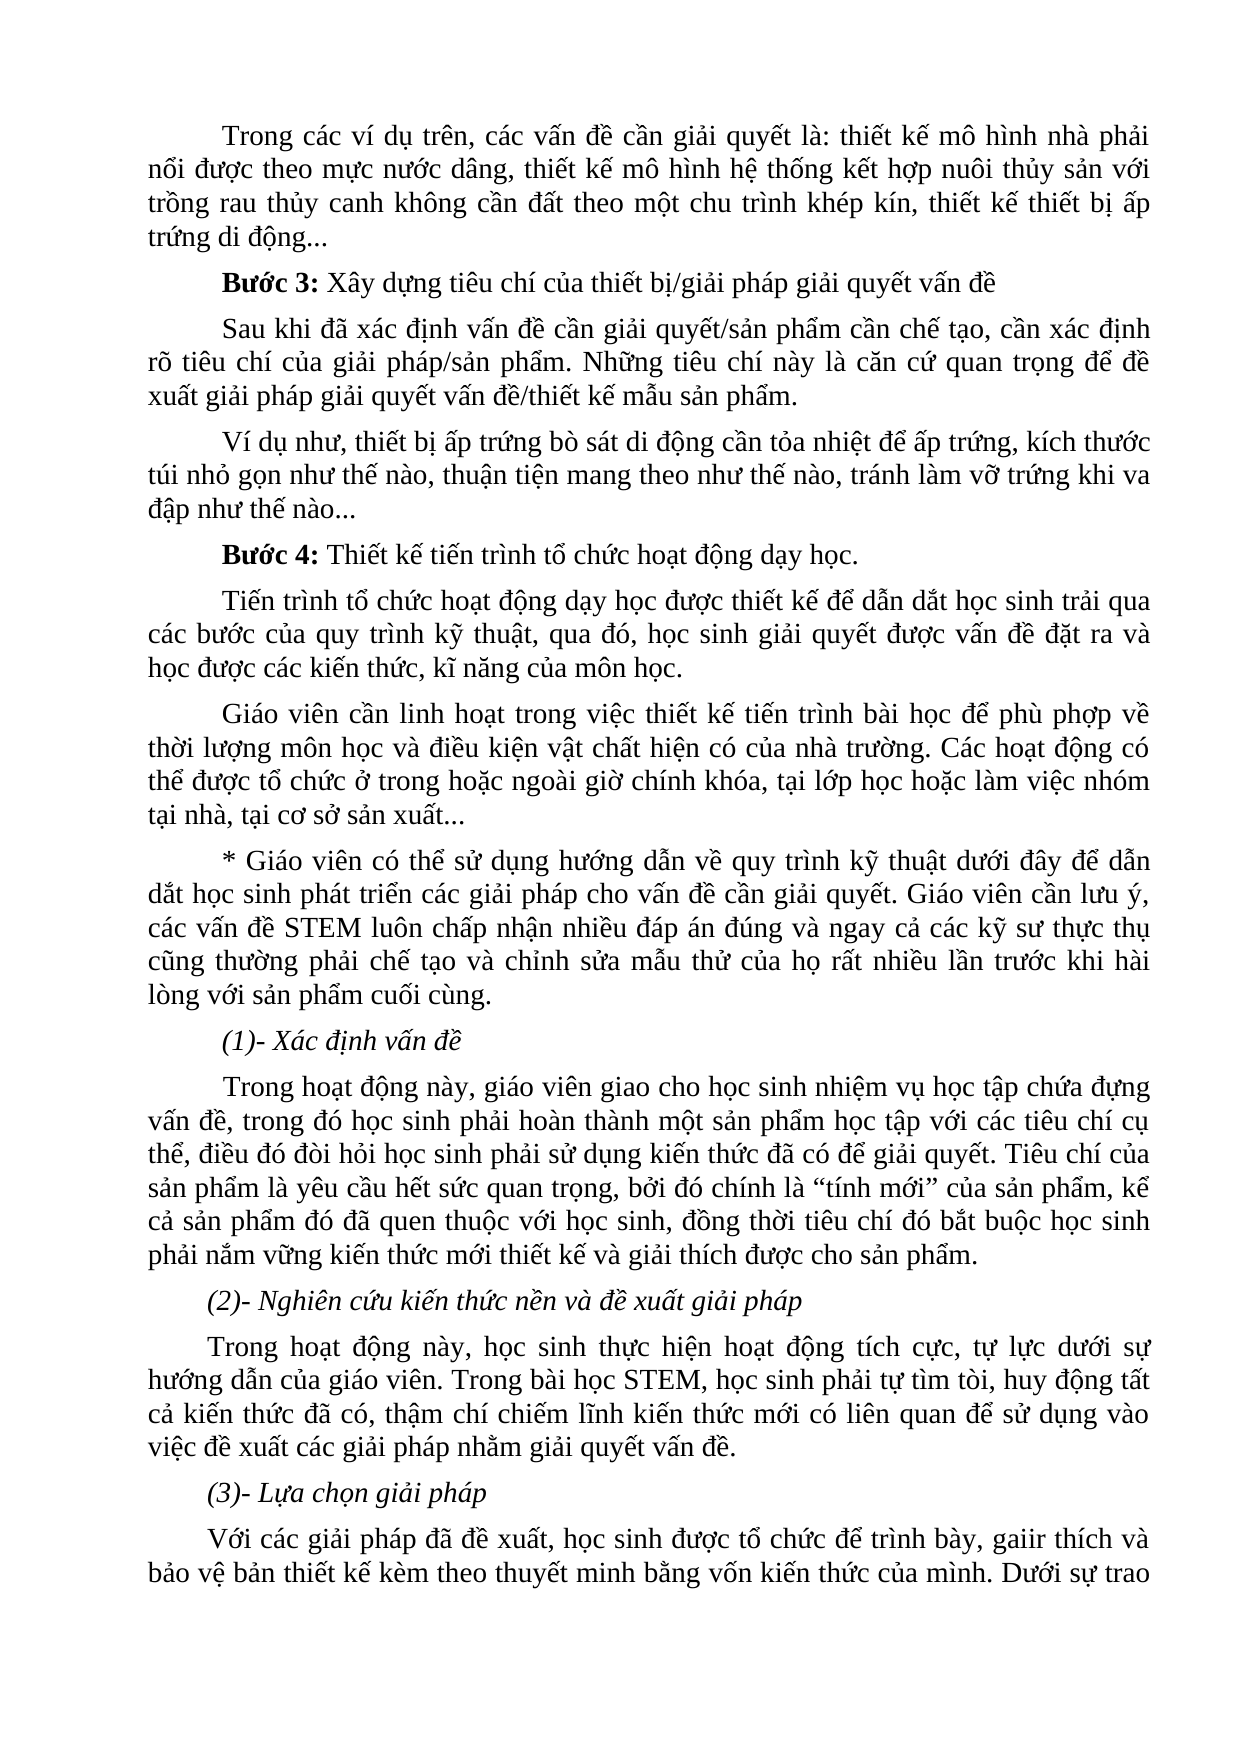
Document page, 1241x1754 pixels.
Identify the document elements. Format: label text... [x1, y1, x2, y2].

text Trong hoạt động này, giáo viên giao cho học sinh nhiệm vụ học tập chứa đựng vấn đề, trong đó học sinh phải hoàn thành một sản phẩm học tập với các tiêu chí cụ thể, điều đó đòi hỏi học sinh phải sử dụng kiến thức đã có để giải quyết. Tiêu chí của sản phẩm là yêu cầu hết sức quan trọng, bởi đó chính là “tính mới” của sản phẩm, kể cả sản phẩm đó đã quen thuộc với học sinh, đồng thời tiêu chí đó bắt buộc học sinh phải nắm vững kiến thức mới thiết kế và giải thích được cho sản phẩm. [148, 1069, 1152, 1270]
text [148, 1522, 1152, 1589]
text * Giáo viên có thể sử dụng hướng dẫn về quy trình kỹ thuật dưới đây để dẫn dắt học sinh phát triển các giải pháp cho vấn đề cần giải quyết. Giáo viên cần lưu ý, các vấn đề STEM luôn chấp nhận nhiều đáp án đúng và ngay cả các kỹ sư thực thụ cũng thường phải chế tạo và chỉnh sửa mẫu thử của họ rất nhiều lần trước khi hài lòng với sản phẩm cuối cùng. [148, 843, 1152, 1011]
text Tiến trình tổ chức hoạt động dạy học được thiết kế để dẫn dắt học sinh trải qua các bước của quy trình kỹ thuật, qua đó, học sinh giải quyết được vấn đề đặt ra và học được các kiến thức, kĩ năng của môn học. [148, 583, 1152, 684]
text (2)- Nghiên cứu kiến thức nền và đề xuất giải pháp [207, 1283, 1152, 1316]
text (1)- Xác định vấn đề [148, 1023, 1152, 1057]
text (3)- Lựa chọn giải pháp [148, 1476, 1152, 1509]
text Bước 4: Thiết kế tiến trình tổ chức hoạt động dạy học. [148, 537, 1152, 571]
text Ví dụ như, thiết bị ấp trứng bò sát di động cần tỏa nhiệt để ấp trứng, kích thước túi nhỏ gọn như thế nào, thuận tiện mang theo như thế nào, tránh làm vỡ trứng khi va đập như thế nào... [148, 424, 1152, 524]
text Trong các ví dụ trên, các vấn đề cần giải quyết là: thiết kế mô hình nhà phải nổi được theo mực nước dâng, thiết kế mô hình hệ thống kết hợp nuôi thủy sản với trồng rau thủy canh không cần đất theo một chu trình khép kín, thiết kế thiết bị ấp trứng di động... [148, 118, 1152, 252]
text Trong hoạt động này, học sinh thực hiện hoạt động tích cực, tự lực dưới sự hướng dẫn của giáo viên. Trong bài học STEM, học sinh phải tự tìm tòi, huy động tất cả kiến thức đã có, thậm chí chiếm lĩnh kiến thức mới có liên quan để sử dụng vào việc đề xuất các giải pháp nhằm giải quyết vấn đề. [148, 1329, 1152, 1463]
text Bước 3: Xây dựng tiêu chí của thiết bị/giải pháp giải quyết vấn đề [148, 265, 1152, 298]
text Giáo viên cần linh hoạt trong việc thiết kế tiến trình bài học để phù phợp về thời lượng môn học và điều kiện vật chất hiện có của nhà trường. Các hoạt động có thể được tổ chức ở trong hoặc ngoài giờ chính khóa, tại lớp học hoặc làm việc nhóm tại nhà, tại cơ sở sản xuất... [148, 696, 1152, 830]
text Sau khi đã xác định vấn đề cần giải quyết/sản phẩm cần chế tạo, cần xác định rõ tiêu chí của giải pháp/sản phẩm. Những tiêu chí này là căn cứ quan trọng để đề xuất giải pháp giải quyết vấn đề/thiết kế mẫu sản phẩm. [148, 311, 1152, 411]
